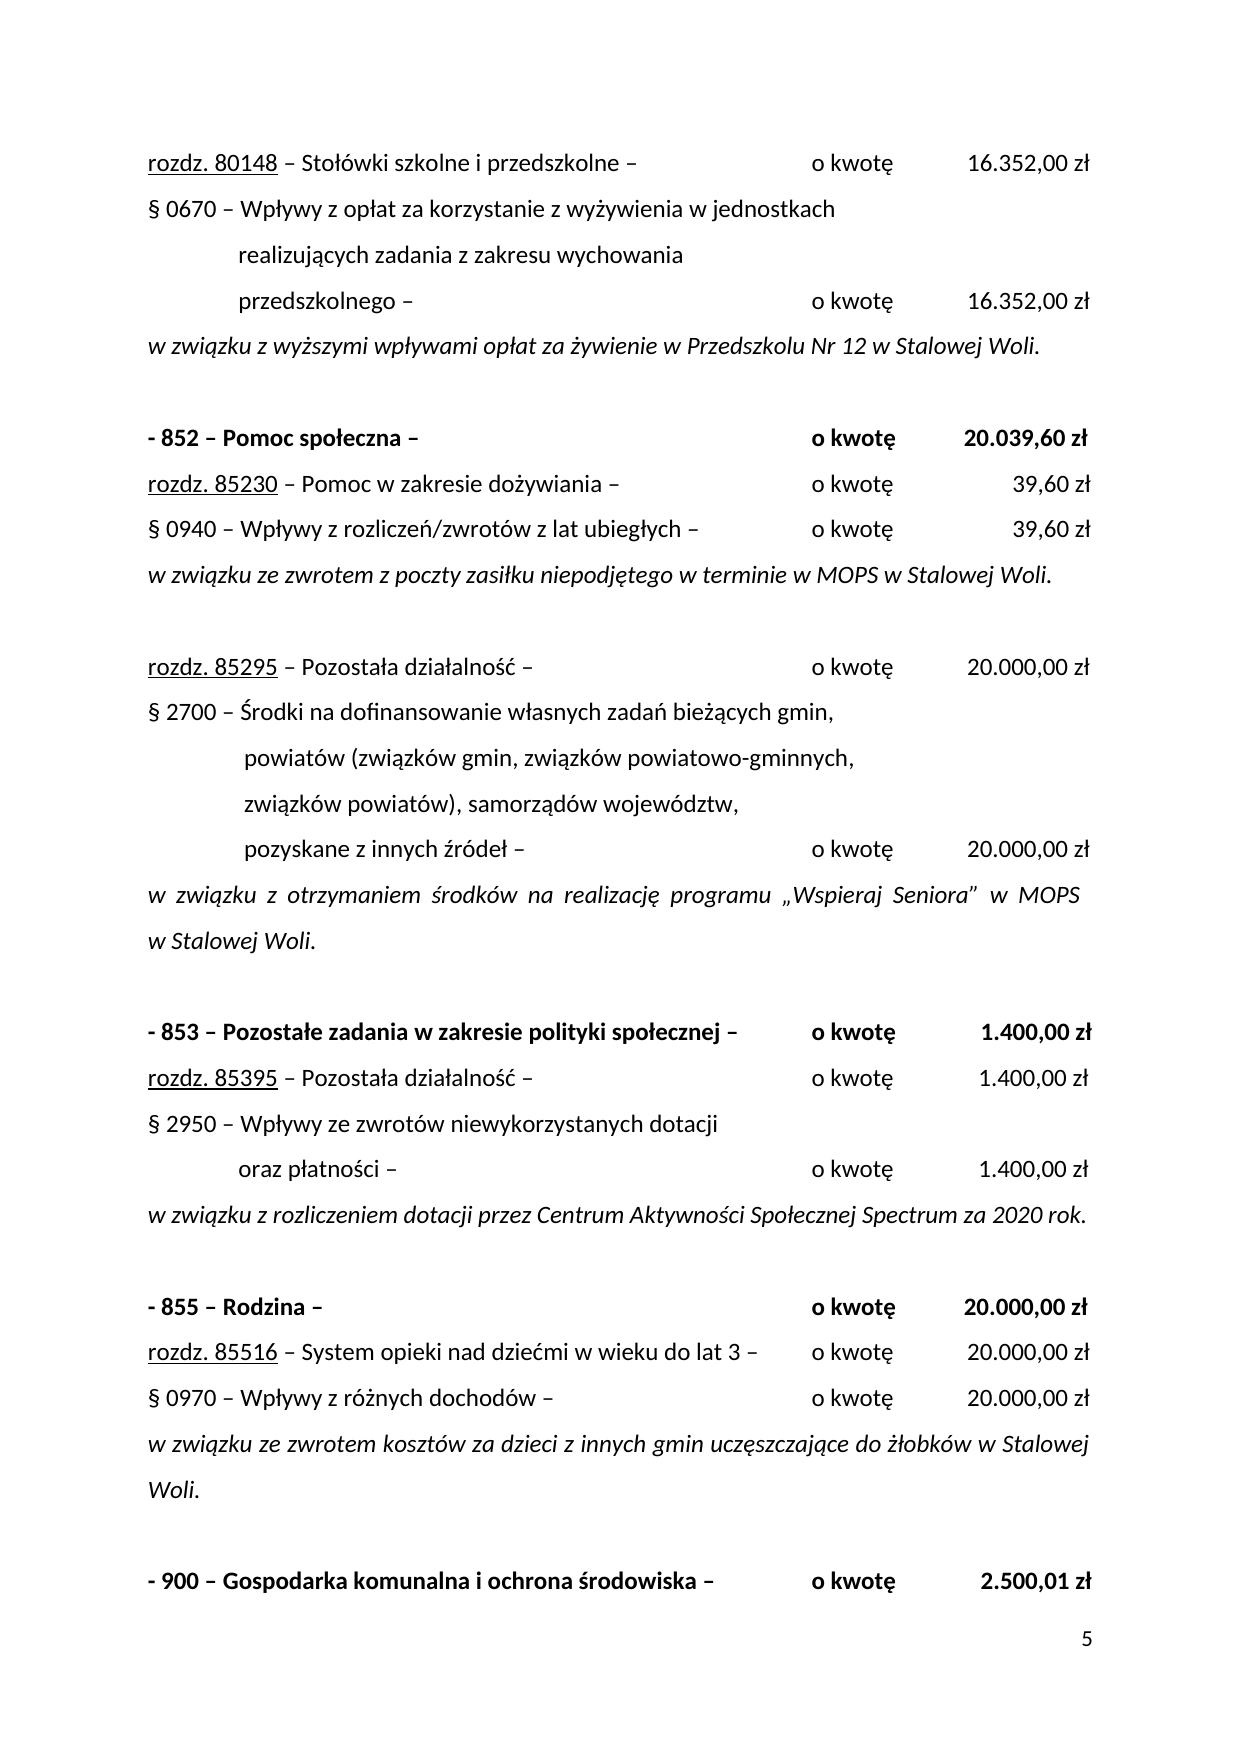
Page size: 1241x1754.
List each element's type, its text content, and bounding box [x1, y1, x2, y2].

text realizujących zadania z zakresu wychowania [148, 239, 1093, 269]
text - 855 – Rodzina – o kwotę 20.000,00 zł [148, 1291, 1093, 1321]
text § 0970 – Wpływy z różnych dochodów – o kwotę 20.000,00 zł [148, 1382, 1093, 1413]
text w związku z rozliczeniem dotacji przez Centrum Aktywności Społecznej Spectrum za 2020 rok. [148, 1199, 1093, 1230]
text oraz płatności – o kwotę 1.400,00 zł [148, 1154, 1093, 1184]
text rozdz. 85230 – Pomoc w zakresie dożywiania – o kwotę 39,60 zł [148, 468, 1093, 498]
text powiatów (związków gmin, związków powiatowo-gminnych, [148, 742, 1093, 773]
text § 0670 – Wpływy z opłat za korzystanie z wyżywienia w jednostkach [148, 193, 1093, 224]
text - 900 – Gospodarka komunalna i ochrona środowiska – o kwotę 2.500,01 zł [148, 1565, 1093, 1596]
text w związku ze zwrotem kosztów za dzieci z innych gmin uczęszczające do żłobków w Stalowej Woli. [148, 1428, 1093, 1504]
text w związku ze zwrotem z poczty zasiłku niepodjętego w terminie w MOPS w Stalowej Woli. [148, 559, 1093, 590]
text związków powiatów), samorządów województw, [148, 788, 1093, 818]
text rozdz. 85295 – Pozostała działalność – o kwotę 20.000,00 zł [148, 651, 1093, 681]
text pozyskane z innych źródeł – o kwotę 20.000,00 zł [148, 833, 1093, 864]
text rozdz. 85395 – Pozostała działalność – o kwotę 1.400,00 zł [148, 1062, 1093, 1093]
text przedszkolnego – o kwotę 16.352,00 zł [148, 285, 1093, 315]
text - 853 – Pozostałe zadania w zakresie polityki społecznej – o kwotę 1.400,00 zł [148, 1016, 1093, 1047]
text rozdz. 85516 – System opieki nad dziećmi w wieku do lat 3 – o kwotę 20.000,00 zł [148, 1337, 1093, 1367]
text w związku z otrzymaniem środków na realizację programu „Wspieraj Seniora” w MOPS w Stalowej Woli. [148, 879, 1093, 956]
text w związku z wyższymi wpływami opłat za żywienie w Przedszkolu Nr 12 w Stalowej Woli. [148, 331, 1093, 361]
text § 0940 – Wpływy z rozliczeń/zwrotów z lat ubiegłych – o kwotę 39,60 zł [148, 513, 1093, 544]
text § 2950 – Wpływy ze zwrotów niewykorzystanych dotacji [148, 1108, 1093, 1138]
text § 2700 – Środki na dofinansowanie własnych zadań bieżących gmin, [148, 696, 1093, 727]
text - 852 – Pomoc społeczna – o kwotę 20.039,60 zł [148, 422, 1093, 452]
text rozdz. 80148 – Stołówki szkolne i przedszkolne – o kwotę 16.352,00 zł [148, 148, 1093, 178]
